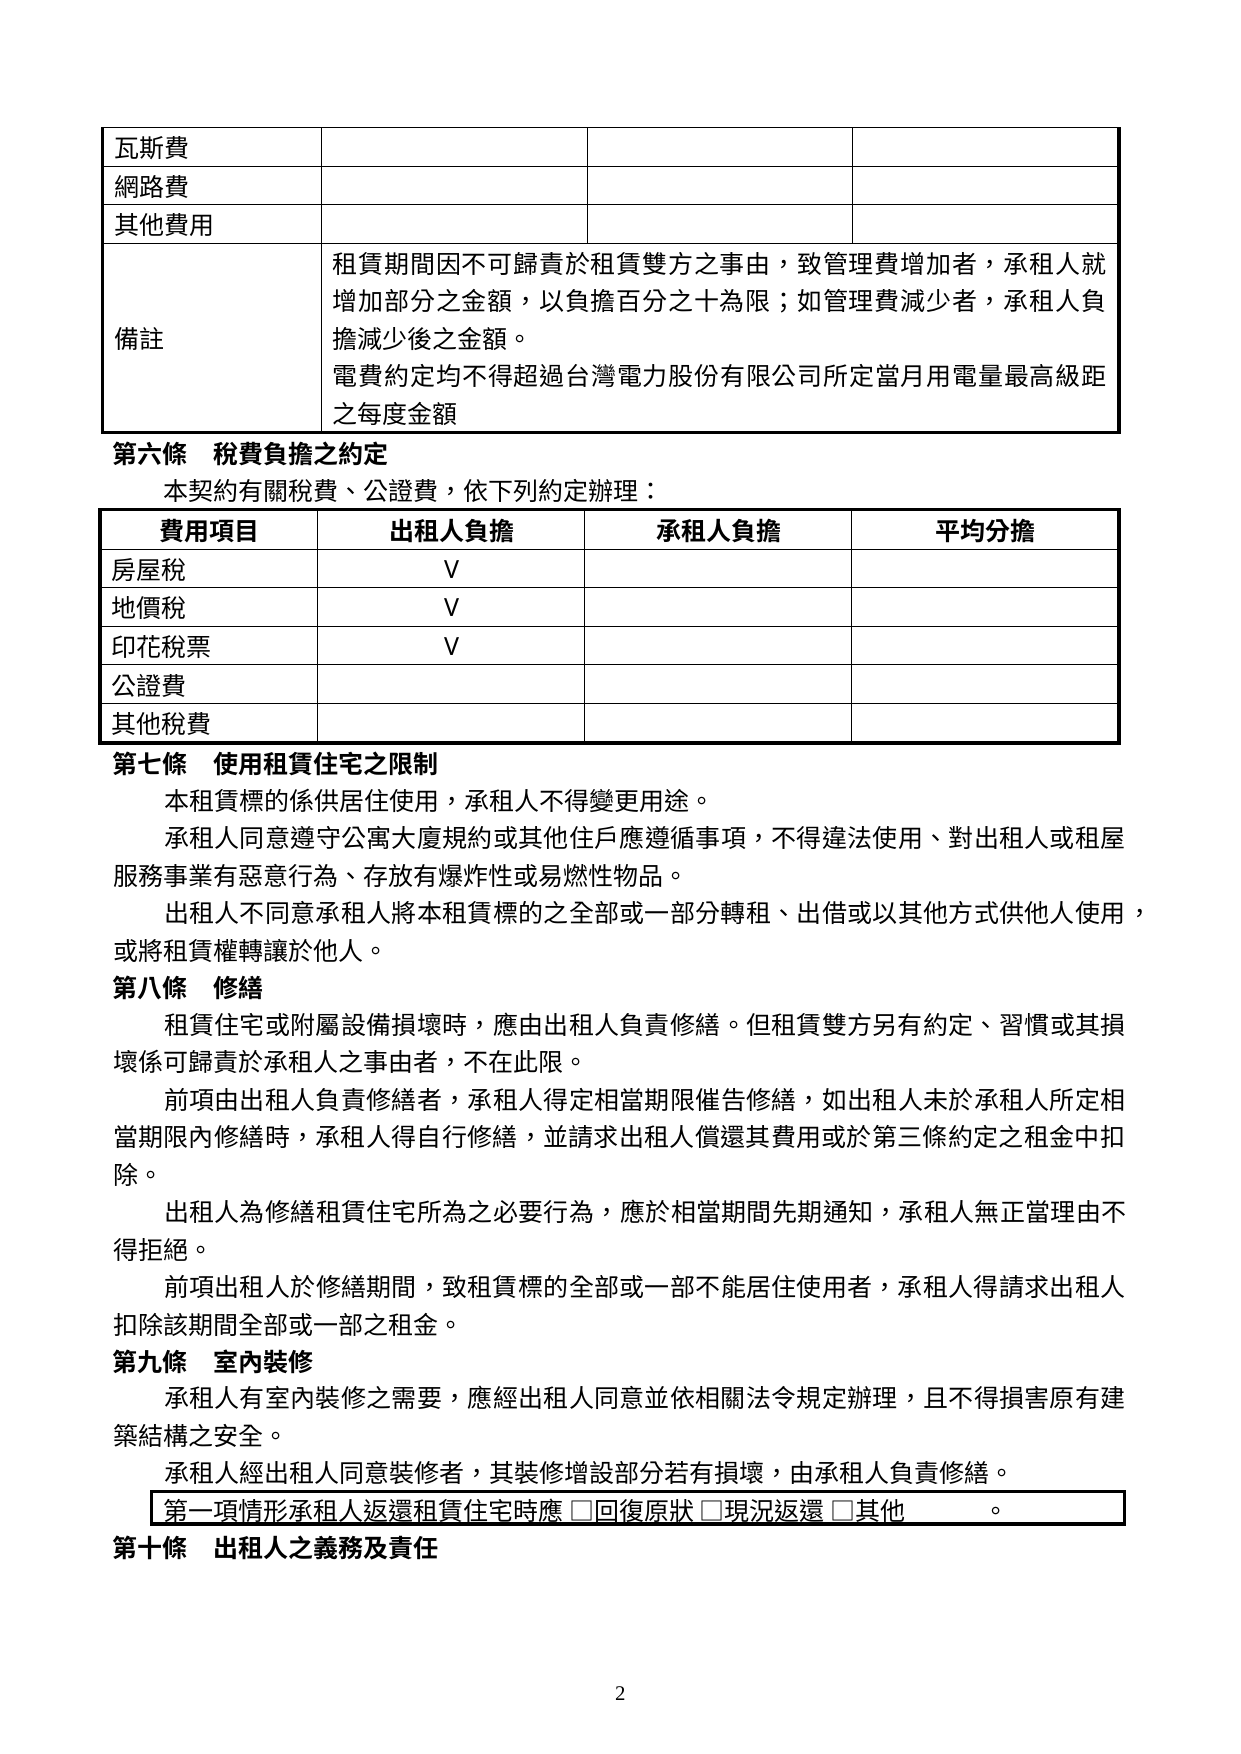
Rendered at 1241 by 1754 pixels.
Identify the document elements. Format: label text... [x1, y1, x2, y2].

table_cell 其他稅費 [102, 704, 317, 741]
table_cell V [318, 550, 584, 587]
list 室內裝修 [113, 1342, 1127, 1378]
table_cell [852, 588, 1117, 626]
table_cell 網路費 [104, 167, 321, 204]
table_cell [588, 128, 852, 166]
table_cell V [318, 627, 584, 664]
text 前項出租人於修繕期間，致租賃標的全部或一部不能居住使用者，承租人得請求出租人扣除該期間全部或一部之租金。 [113, 1267, 1127, 1342]
text 承租人經出租人同意裝修者，其裝修增設部分若有損壞，由承租人負責修繕。 [113, 1453, 1127, 1491]
text 本契約有關稅費、公證費，依下列約定辦理： [115, 471, 1127, 508]
table_cell [852, 627, 1117, 664]
table_header 費用項目 [102, 511, 317, 549]
table_cell 地價稅 [102, 588, 317, 626]
table_cell 公證費 [102, 665, 317, 703]
table_cell [588, 167, 852, 204]
text 前項由出租人負責修繕者，承租人得定相當期限催告修繕，如出租人未於承租人所定相當期限內修繕時，承租人得自行修繕，並請求出租人償還其費用或於第三條約定之租金中扣除。 [113, 1079, 1127, 1192]
table_cell V [318, 588, 584, 626]
text 出租人不同意承租人將本租賃標的之全部或一部分轉租、出借或以其他方式供他人使用，或將租賃權轉讓於他人。 [113, 893, 1127, 968]
text 承租人有室內裝修之需要，應經出租人同意並依相關法令規定辦理，且不得損害原有建築結構之安全。 [113, 1378, 1127, 1453]
text 本租賃標的係供居住使用，承租人不得變更用途。 [113, 781, 1127, 818]
table_cell [588, 205, 852, 243]
table_cell [585, 704, 851, 741]
table_cell [585, 588, 851, 626]
table_cell [318, 704, 584, 741]
table_cell [322, 167, 587, 204]
table_header 平均分擔 [852, 511, 1117, 549]
table_cell [852, 704, 1117, 741]
table_header 出租人負擔 [318, 511, 584, 549]
table_cell 備註 [104, 244, 321, 431]
list 使用租賃住宅之限制 [113, 744, 1127, 781]
table_cell [585, 665, 851, 703]
table_cell 瓦斯費 [104, 128, 321, 166]
text 承租人同意遵守公寓大廈規約或其他住戶應遵循事項，不得違法使用、對出租人或租屋服務事業有惡意行為、存放有爆炸性或易燃性物品。 [113, 818, 1127, 893]
list 出租人之義務及責任 [113, 1528, 1127, 1564]
list 稅費負擔之約定 [113, 434, 1127, 471]
table_cell [322, 205, 587, 243]
table_cell [853, 205, 1117, 243]
table_cell [852, 550, 1117, 587]
table_cell 印花稅票 [102, 627, 317, 664]
table_cell [322, 128, 587, 166]
table_cell [853, 167, 1117, 204]
table_cell [318, 665, 584, 703]
table_cell [852, 665, 1117, 703]
table_cell [585, 627, 851, 664]
table_cell 其他費用 [104, 205, 321, 243]
text 租賃住宅或附屬設備損壞時，應由出租人負責修繕。但租賃雙方另有約定、習慣或其損壞係可歸責於承租人之事由者，不在此限。 [113, 1004, 1127, 1079]
table_header 承租人負擔 [585, 511, 851, 549]
text 出租人為修繕租賃住宅所為之必要行為，應於相當期間先期通知，承租人無正當理由不得拒絕。 [113, 1192, 1127, 1267]
table_cell [853, 128, 1117, 166]
text 第一項情形承租人返還租賃住宅時應 □回復原狀 □現況返還 □其他 。 [115, 1491, 1127, 1528]
table_cell 房屋稅 [102, 550, 317, 587]
table_cell 租賃期間因不可歸責於租賃雙方之事由，致管理費增加者，承租人就增加部分之金額，以負擔百分之十為限；如管理費減少者，承租人負擔減少後之金額。 電費約定均不得超過台灣電力股份有限公司所定當月用電量最高級距之每度金額 [322, 244, 1117, 431]
list 修繕 [113, 968, 1127, 1004]
table_cell [585, 550, 851, 587]
